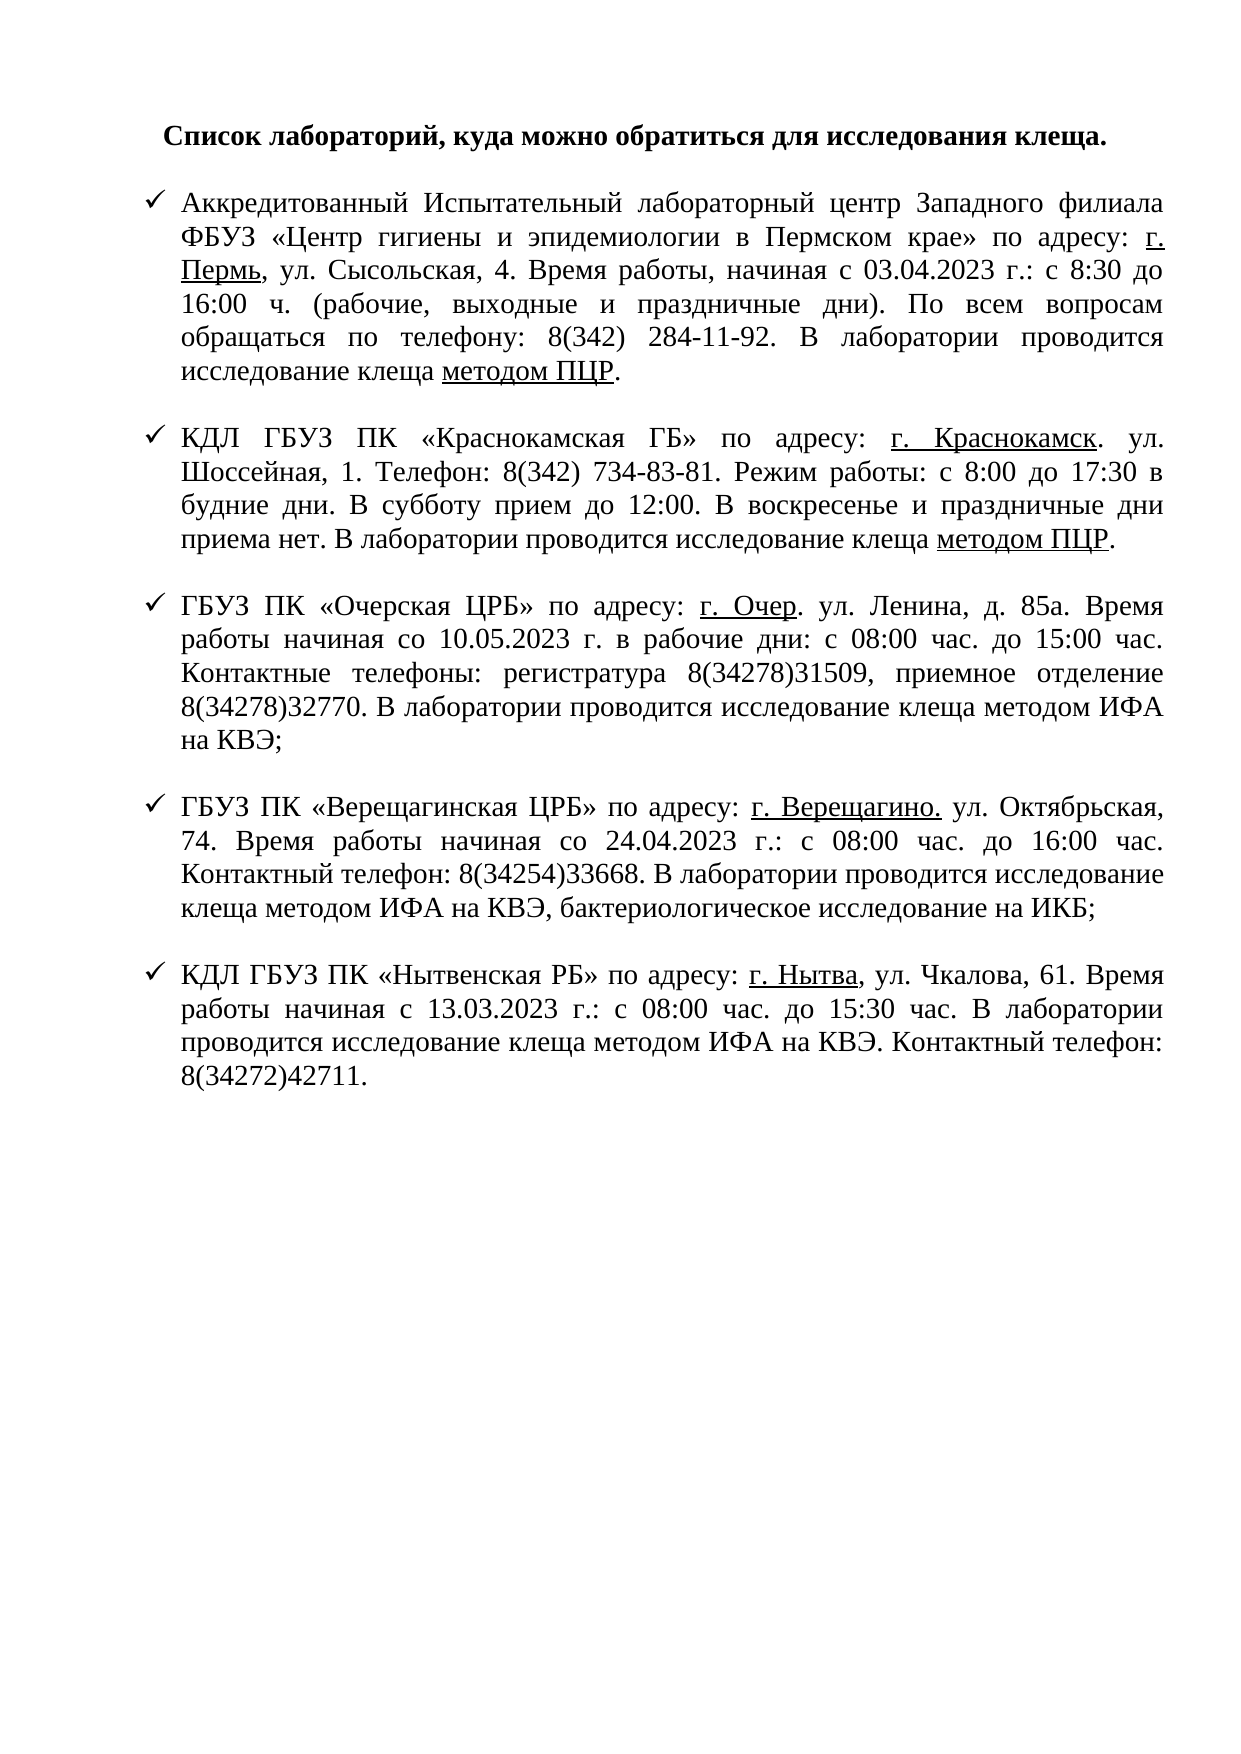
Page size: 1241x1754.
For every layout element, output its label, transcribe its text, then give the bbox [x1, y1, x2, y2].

list Аккредитованный Испытательный лабораторный центр Западного филиала ФБУЗ «Центр гигиены и эпидемиологии в Пермском крае» по адресу: г. Пермь, ул. Сысольская, 4. Время работы, начиная с 03.04.2023 г.: с 8:30 до 16:00 ч. (рабочие, выходные и праздничные дни). По всем вопросам обращаться по телефону: 8(342) 284-11-92. В лаборатории проводится исследование клеща методом ПЦР. [143, 185, 1164, 387]
list КДЛ ГБУЗ ПК «Краснокамская ГБ» по адресу: г. Краснокамск. ул. Шоссейная, 1. Телефон: 8(342) 734-83-81. Режим работы: с 8:00 до 17:30 в будние дни. В субботу прием до 12:00. В воскресенье и праздничные дни приема нет. В лаборатории проводится исследование клеща методом ПЦР. [143, 420, 1164, 554]
list ГБУЗ ПК «Верещагинская ЦРБ» по адресу: г. Верещагино. ул. Октябрьская, 74. Время работы начиная со 24.04.2023 г.: с 08:00 час. до 16:00 час. Контактный телефон: 8(34254)33668. В лаборатории проводится исследование клеща методом ИФА на КВЭ, бактериологическое исследование на ИКБ; [143, 789, 1164, 923]
list ГБУЗ ПК «Очерская ЦРБ» по адресу: г. Очер. ул. Ленина, д. 85а. Время работы начиная со 10.05.2023 г. в рабочие дни: с 08:00 час. до 15:00 час. Контактные телефоны: регистратура 8(34278)31509, приемное отделение 8(34278)32770. В лаборатории проводится исследование клеща методом ИФА на КВЭ; [143, 588, 1164, 756]
list КДЛ ГБУЗ ПК «Нытвенская РБ» по адресу: г. Нытва, ул. Чкалова, 61. Время работы начиная с 13.03.2023 г.: с 08:00 час. до 15:30 час. В лаборатории проводится исследование клеща методом ИФА на КВЭ. Контактный телефон: 8(34272)42711. [143, 957, 1164, 1091]
text Список лабораторий, куда можно обратиться для исследования клеща. [103, 118, 1167, 152]
